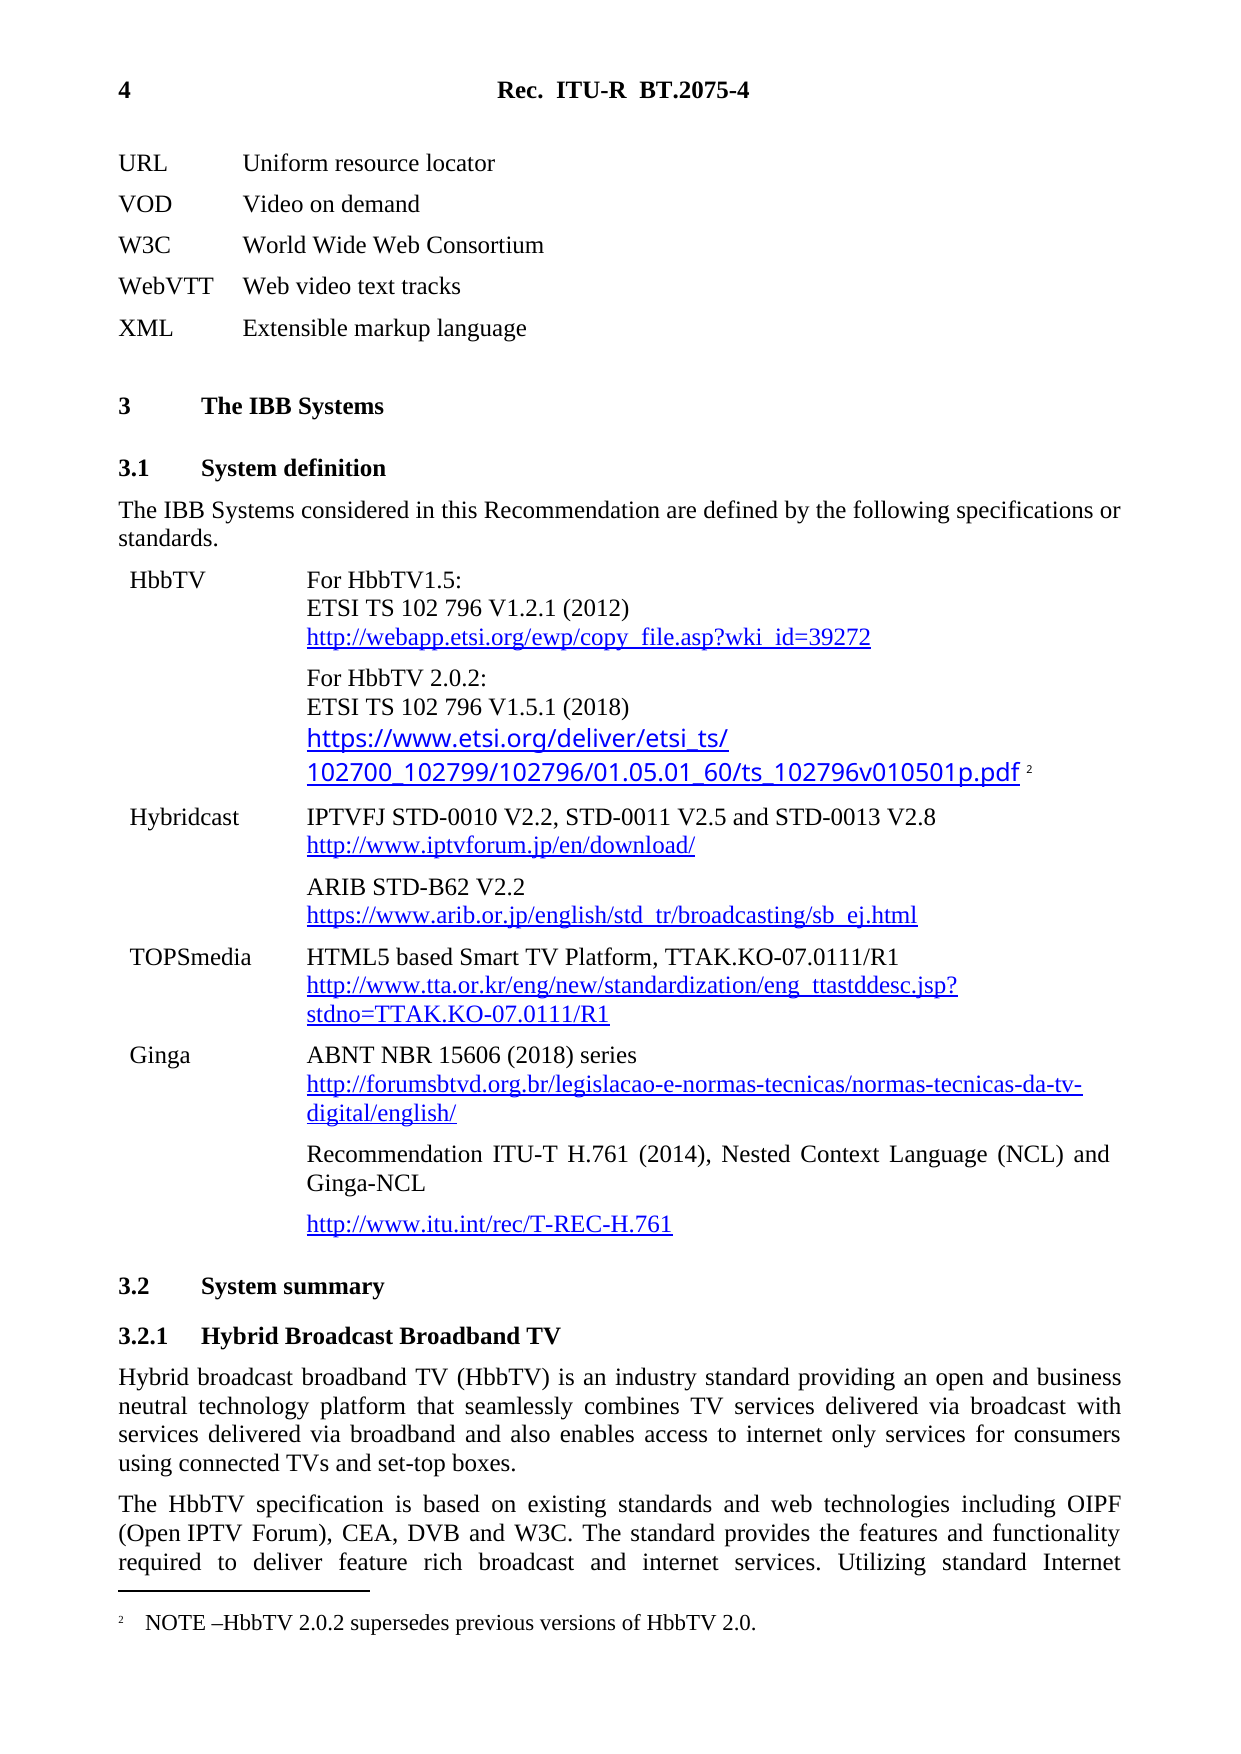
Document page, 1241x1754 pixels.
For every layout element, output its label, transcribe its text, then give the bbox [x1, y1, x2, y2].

subtitle 3 The IBB Systems [118, 391, 1122, 420]
table_cell TOPSmedia [118, 929, 295, 1028]
table_cell Ginga [118, 1028, 295, 1238]
text XML Extensible markup language [118, 313, 1122, 341]
subtitle 3.2.1 Hybrid Broadcast Broadband TV [118, 1321, 1122, 1349]
subtitle 3.2 System summary [118, 1271, 1122, 1300]
text WebVTT Web video text tracks [118, 271, 1122, 300]
table_header For HbbTV1.5: ETSI TS 102 796 V1.2.1 (2012) http://webapp.etsi.org/ewp/copy_file.asp?wki_id=39272 For HbbTV 2.0.2: ETSI TS 102 796 V1.5.1 (2018) https://www.etsi.org/deliver/etsi_ts/102700_102799/102796/01.05.01_60/ts_102796v010501p.pdf [295, 552, 1122, 789]
table_cell IPTVFJ STD-0010 V2.2, STD-0011 V2.5 and STD-0013 V2.8 http://www.iptvforum.jp/en/download/ ARIB STD-B62 V2.2 https://www.arib.or.jp/english/std_tr/broadcasting/sb_ej.html [295, 789, 1122, 929]
text VOD Video on demand [118, 189, 1122, 218]
subtitle 3.1 System definition [118, 453, 1122, 482]
table_cell ABNT NBR 15606 (2018) series http://forumsbtvd.org.br/legislacao-e-normas-tecnicas/normas-tecnicas-da-tv-digital/english/ Recommendation ITU-T H.761 (2014), Nested Context Language (NCL) and Ginga-NCL http://www.itu.int/rec/T-REC-H.761 [295, 1028, 1122, 1238]
table_cell Hybridcast [118, 789, 295, 929]
text W3C World Wide Web Consortium [118, 230, 1122, 259]
text URL Uniform resource locator [118, 148, 1122, 176]
table_header HbbTV [118, 552, 295, 789]
text The IBB Systems considered in this Recommendation are defined by the following specifications or standards. [118, 495, 1122, 552]
text Hybrid broadcast broadband TV (HbbTV) is an industry standard providing an open and business neutral technology platform that seamlessly combines TV services delivered via broadcast with services delivered via broadband and also enables access to internet only services for consumers using connected TVs and set-top boxes. [118, 1362, 1122, 1477]
table_cell HTML5 based Smart TV Platform, TTAK.KO-07.0111/R1 http://www.tta.or.kr/eng/new/standardization/eng_ttastddesc.jsp?stdno=TTAK.KO-07.0111/R1 [295, 929, 1122, 1028]
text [118, 1489, 1122, 1576]
